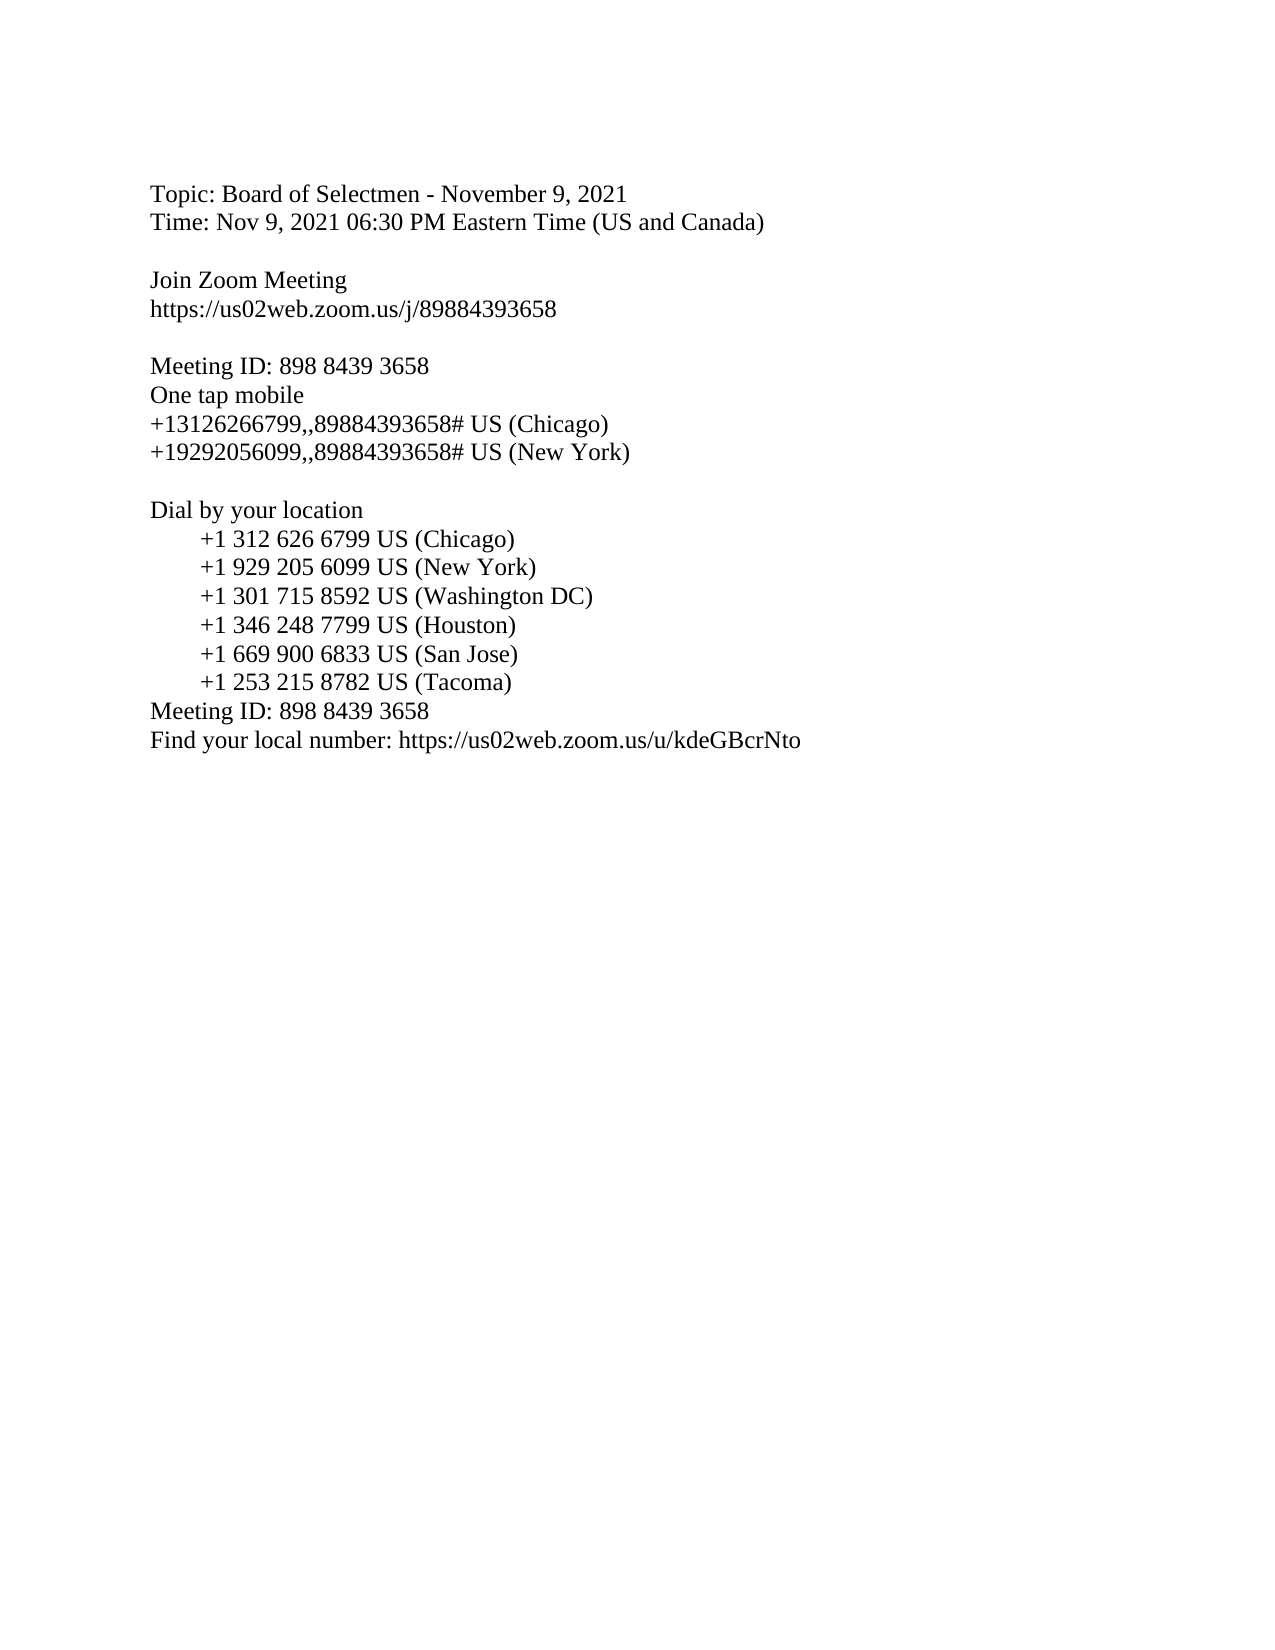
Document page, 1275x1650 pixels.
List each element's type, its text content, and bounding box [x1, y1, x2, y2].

text +13126266799,,89884393658# US (Chicago) [150, 409, 1125, 437]
text +19292056099,,89884393658# US (New York) [150, 437, 1125, 466]
text +1 312 626 6799 US (Chicago) [150, 524, 1125, 552]
text +1 301 715 8592 US (Washington DC) [150, 581, 1125, 610]
text Topic: Board of Selectmen - November 9, 2021 [150, 179, 1125, 207]
text Meeting ID: 898 8439 3658 [150, 351, 1125, 380]
text Time: Nov 9, 2021 06:30 PM Eastern Time (US and Canada) [150, 207, 1125, 236]
text +1 669 900 6833 US (San Jose) [150, 639, 1125, 667]
text One tap mobile [150, 380, 1125, 409]
text https://us02web.zoom.us/j/89884393658 [150, 294, 1125, 322]
text Find your local number: https://us02web.zoom.us/u/kdeGBcrNto [150, 725, 1125, 754]
text Dial by your location [150, 495, 1125, 524]
text Join Zoom Meeting [150, 265, 1125, 294]
text +1 253 215 8782 US (Tacoma) [150, 667, 1125, 696]
text +1 929 205 6099 US (New York) [150, 552, 1125, 581]
text Meeting ID: 898 8439 3658 [150, 696, 1125, 725]
text +1 346 248 7799 US (Houston) [150, 610, 1125, 639]
